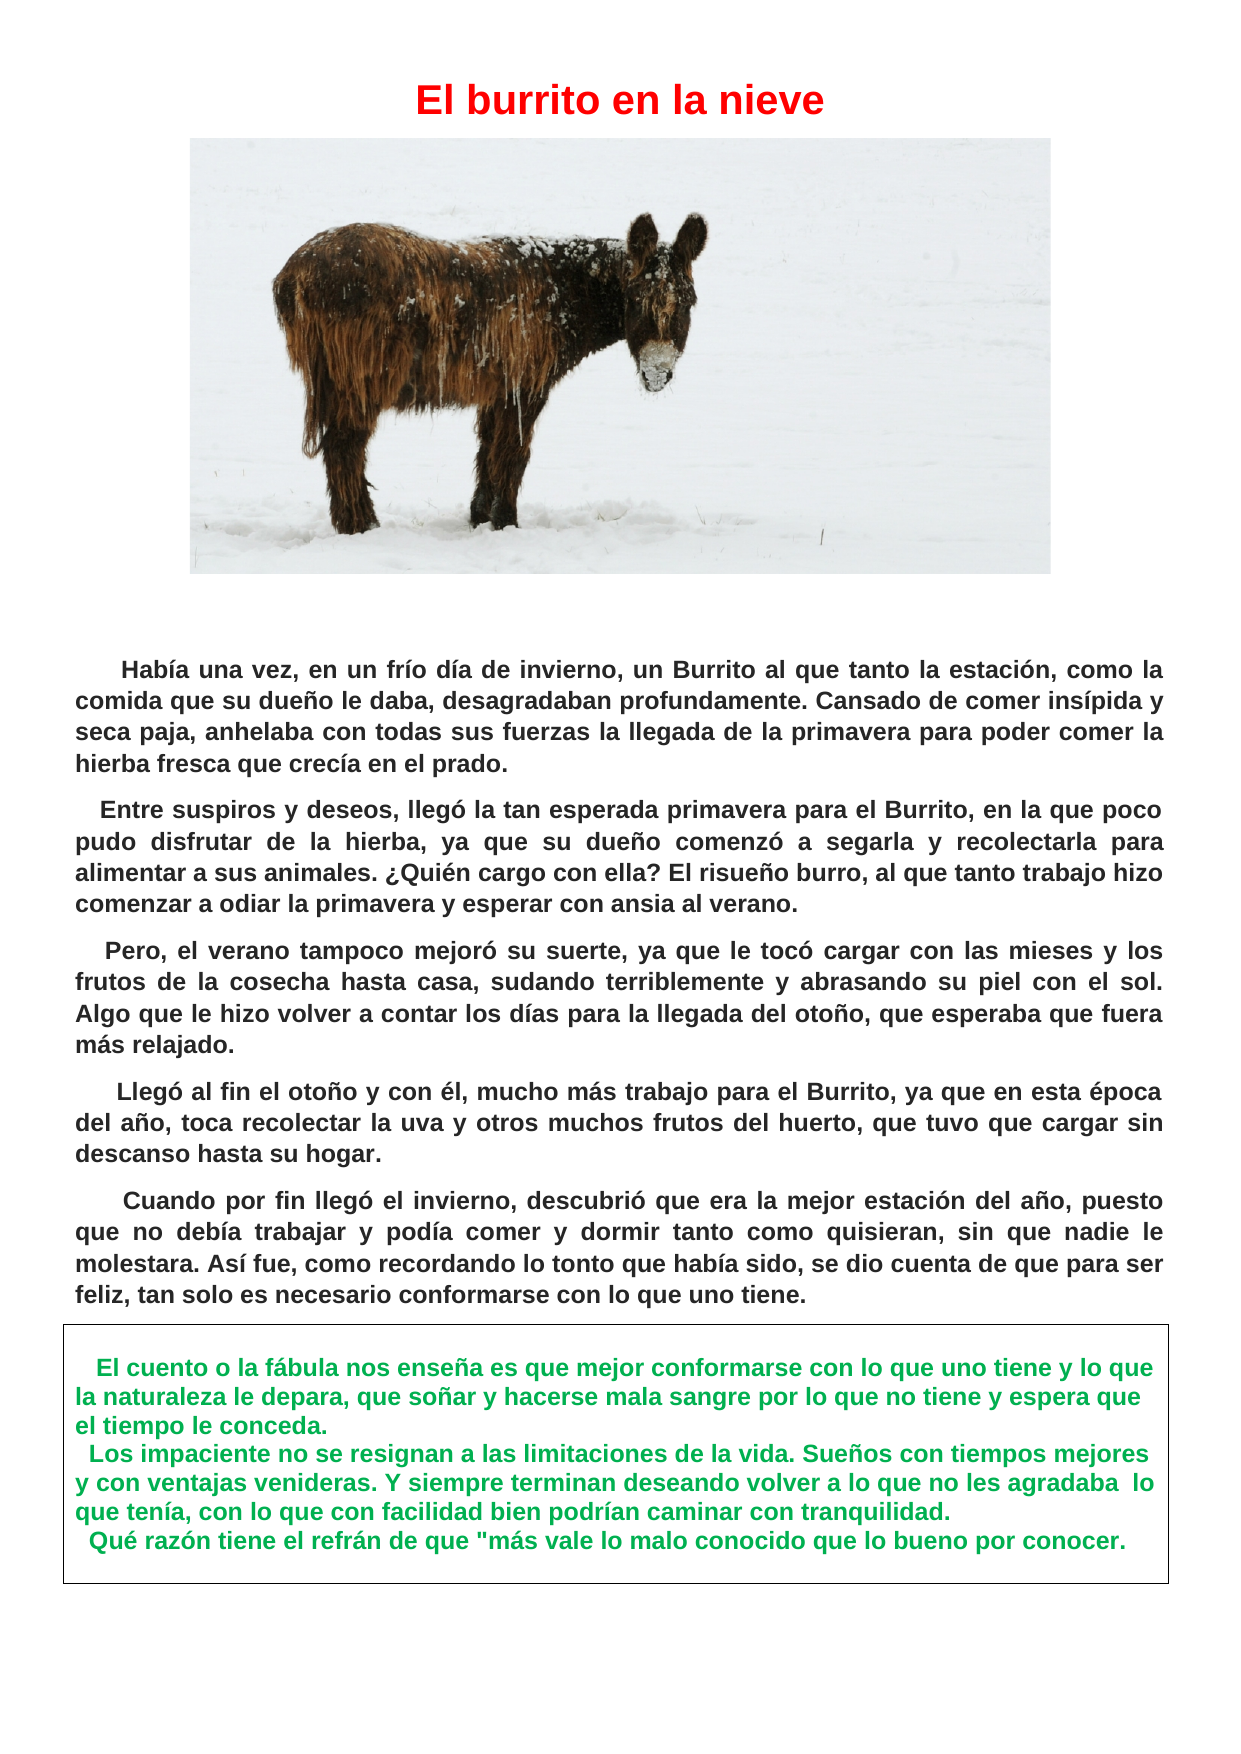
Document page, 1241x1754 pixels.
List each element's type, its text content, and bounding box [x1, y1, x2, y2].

table_header El cuento o la fábula nos enseña es que mejor conformarse con lo que uno tiene y lo que la naturaleza le depara, que soñar y hacerse mala sangre por lo que no tiene y espera que el tiempo le conceda. Los impaciente no se resignan a las limitaciones de la vida. Sueños con tiempos mejores y con ventajas venideras. Y siempre terminan deseando volver a lo que no les agradaba lo que tenía, con lo que con facilidad bien podrían caminar con tranquilidad. Qué razón tiene el refrán de que "más vale lo malo conocido que lo bueno por conocer. [64, 1325, 1168, 1582]
picture [189, 138, 1051, 574]
text Pero, el verano tampoco mejoró su suerte, ya que le tocó cargar con las mieses y los frutos de la cosecha hasta casa, sudando terriblemente y abrasando su piel con el sol. Algo que le hizo volver a contar los días para la llegada del otoño, que esperaba que fuera más relajado. [75, 933, 1165, 1058]
text Llegó al fin el otoño y con él, mucho más trabajo para el Burrito, ya que en esta época del año, toca recolectar la uva y otros muchos frutos del huerto, que tuvo que cargar sin descanso hasta su hogar. [75, 1074, 1165, 1168]
text Entre suspiros y deseos, llegó la tan esperada primavera para el Burrito, en la que poco pudo disfrutar de la hierba, ya que su dueño comenzó a segarla y recolectarla para alimentar a sus animales. ¿Quién cargo con ella? El risueño burro, al que tanto trabajo hizo comenzar a odiar la primavera y esperar con ansia al verano. [75, 793, 1165, 918]
text Había una vez, en un frío día de invierno, un Burrito al que tanto la estación, como la comida que su dueño le daba, desagradaban profundamente. Cansado de comer insípida y seca paja, anhelaba con todas sus fuerzas la llegada de la primavera para poder comer la hierba fresca que crecía en el prado. [75, 652, 1165, 777]
text Cuando por fin llegó el invierno, descubrió que era la mejor estación del año, puesto que no debía trabajar y podía comer y dormir tanto como quisieran, sin que nadie le molestara. Así fue, como recordando lo tonto que había sido, se dio cuenta de que para ser feliz, tan solo es necesario conformarse con lo que uno tiene. [75, 1183, 1165, 1308]
text El burrito en la nieve [75, 75, 1165, 123]
